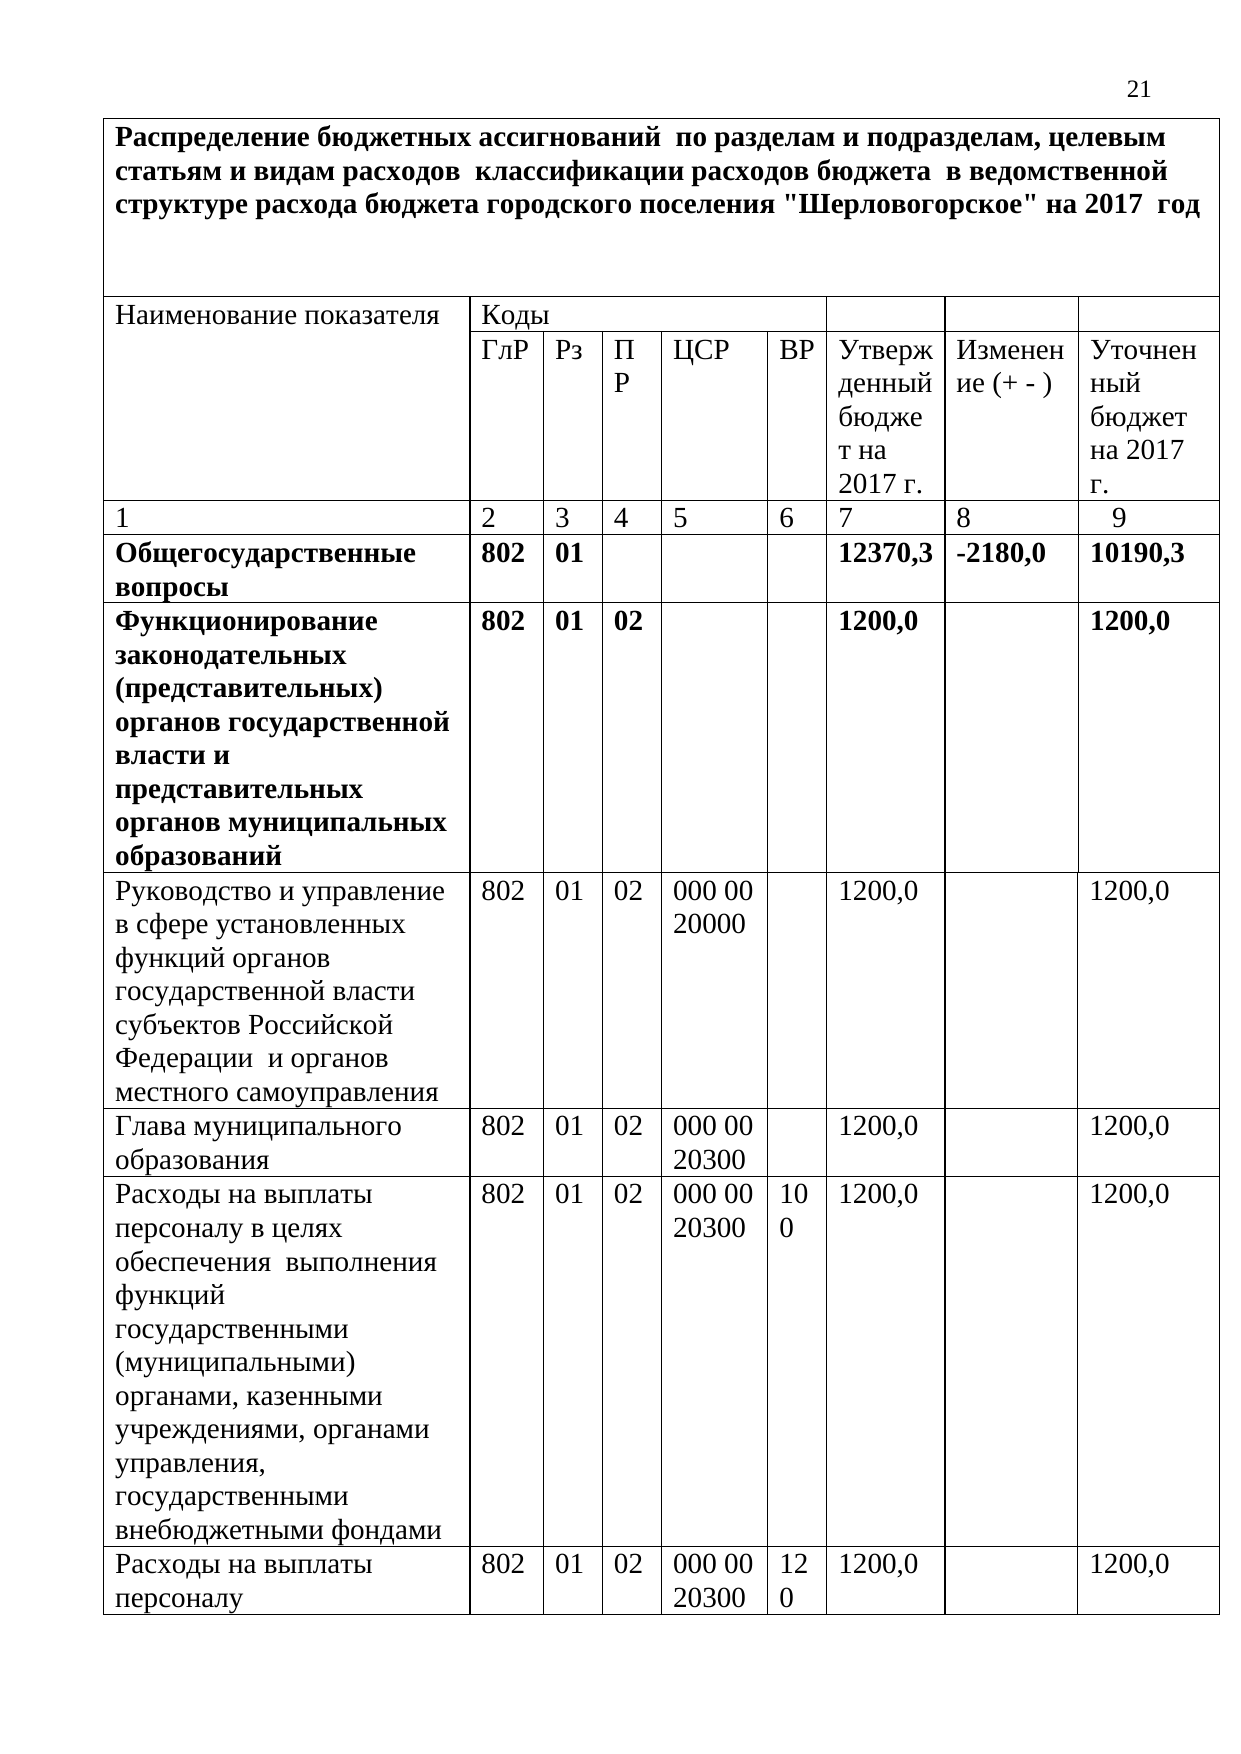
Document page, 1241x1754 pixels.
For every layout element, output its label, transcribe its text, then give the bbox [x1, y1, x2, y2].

table_cell [603, 535, 661, 602]
table_cell [946, 1177, 1077, 1546]
table_cell 000 00 20000 [662, 873, 767, 1107]
table_cell 802 [471, 535, 543, 602]
table_cell [946, 297, 1078, 331]
table_cell 5 [662, 501, 767, 534]
table_cell 100 [768, 1177, 826, 1546]
table_cell Расходы на выплаты персоналу в целях обеспечения выполнения функций государственными (муниципальными) органами, казенными учреждениями, органами управления, государственными внебюджетными фондами [104, 1177, 469, 1546]
table_header Распределение бюджетных ассигнований по разделам и подразделам, целевым статьям и видам расходов классификации расходов бюджета в ведомственной структуре расхода бюджета городского поселения "Шерловогорское" на 2017 год [104, 119, 1219, 296]
table_cell ЦСР [662, 332, 767, 499]
table_cell Глава муниципального образования [104, 1109, 469, 1176]
table_cell 8 [946, 501, 1078, 534]
table_cell 802 [471, 1547, 543, 1614]
table_cell Руководство и управление в сфере установленных функций органов государственной власти субъектов Российской Федерации и органов местного самоуправления [104, 873, 469, 1107]
table_cell 802 [471, 603, 543, 872]
table_cell 000 00 20300 [662, 1177, 767, 1546]
table_cell [1079, 297, 1219, 331]
table_cell 9 [1079, 501, 1219, 534]
table_cell -2180,0 [946, 535, 1078, 602]
table_cell 1200,0 [827, 1547, 944, 1614]
table_cell 02 [603, 1177, 661, 1546]
table_cell 01 [544, 1177, 602, 1546]
table_cell 1200,0 [1078, 1177, 1219, 1546]
table_cell Уточненный бюджет на 2017 г. [1079, 332, 1219, 499]
table_cell 1200,0 [1079, 603, 1219, 872]
table_cell 1200,0 [827, 1177, 944, 1546]
table_cell 1 [104, 501, 469, 534]
table_cell 01 [544, 873, 602, 1107]
table_cell ВР [768, 332, 826, 499]
table_cell 802 [471, 1109, 543, 1176]
table_cell 1200,0 [1078, 873, 1219, 1107]
table_cell 02 [603, 1109, 661, 1176]
table_cell 6 [768, 501, 826, 534]
table_cell 01 [544, 603, 602, 872]
table_cell 01 [544, 1109, 602, 1176]
table_cell Коды [471, 297, 826, 331]
table_cell [946, 1109, 1077, 1176]
table_cell ПР [603, 332, 661, 499]
table_cell Утвержденный бюджет на 2017 г. [827, 332, 944, 499]
table_cell [946, 1547, 1077, 1614]
table_cell Рз [544, 332, 602, 499]
table_cell 02 [603, 1547, 661, 1614]
table_cell 802 [471, 873, 543, 1107]
table_cell 01 [544, 1547, 602, 1614]
table_cell 10190,3 [1079, 535, 1219, 602]
table_cell Функционирование законодательных (представительных) органов государственной власти и представительных органов муниципальных образований [104, 603, 469, 872]
table_cell [946, 603, 1078, 872]
table_cell 4 [603, 501, 661, 534]
table_cell 1200,0 [827, 873, 944, 1107]
table_cell Наименование показателя [104, 297, 469, 499]
table_cell [768, 1109, 826, 1176]
table_cell 2 [471, 501, 543, 534]
table_cell [946, 873, 1077, 1107]
table_cell 802 [471, 1177, 543, 1546]
table_cell 120 [768, 1547, 826, 1614]
table_cell 1200,0 [827, 603, 944, 872]
table_cell [827, 297, 944, 331]
table_cell [768, 603, 826, 872]
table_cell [104, 1547, 469, 1614]
table_cell [662, 535, 767, 602]
table_cell 12370,3 [827, 535, 944, 602]
table_cell 000 00 20300 [662, 1547, 767, 1614]
table_cell [768, 535, 826, 602]
table_cell 1200,0 [1078, 1109, 1219, 1176]
table_cell 1200,0 [1078, 1547, 1219, 1614]
table_cell 7 [827, 501, 944, 534]
table_cell [768, 873, 826, 1107]
table_cell 1200,0 [827, 1109, 944, 1176]
table_cell 02 [603, 603, 661, 872]
table_cell Изменение (+ - ) [946, 332, 1078, 499]
table_cell 02 [603, 873, 661, 1107]
table_cell 000 00 20300 [662, 1109, 767, 1176]
table_cell 3 [544, 501, 602, 534]
table_cell 01 [544, 535, 602, 602]
table_cell [662, 603, 767, 872]
table_cell Общегосударственные вопросы [104, 535, 469, 602]
table_cell ГлР [471, 332, 543, 499]
